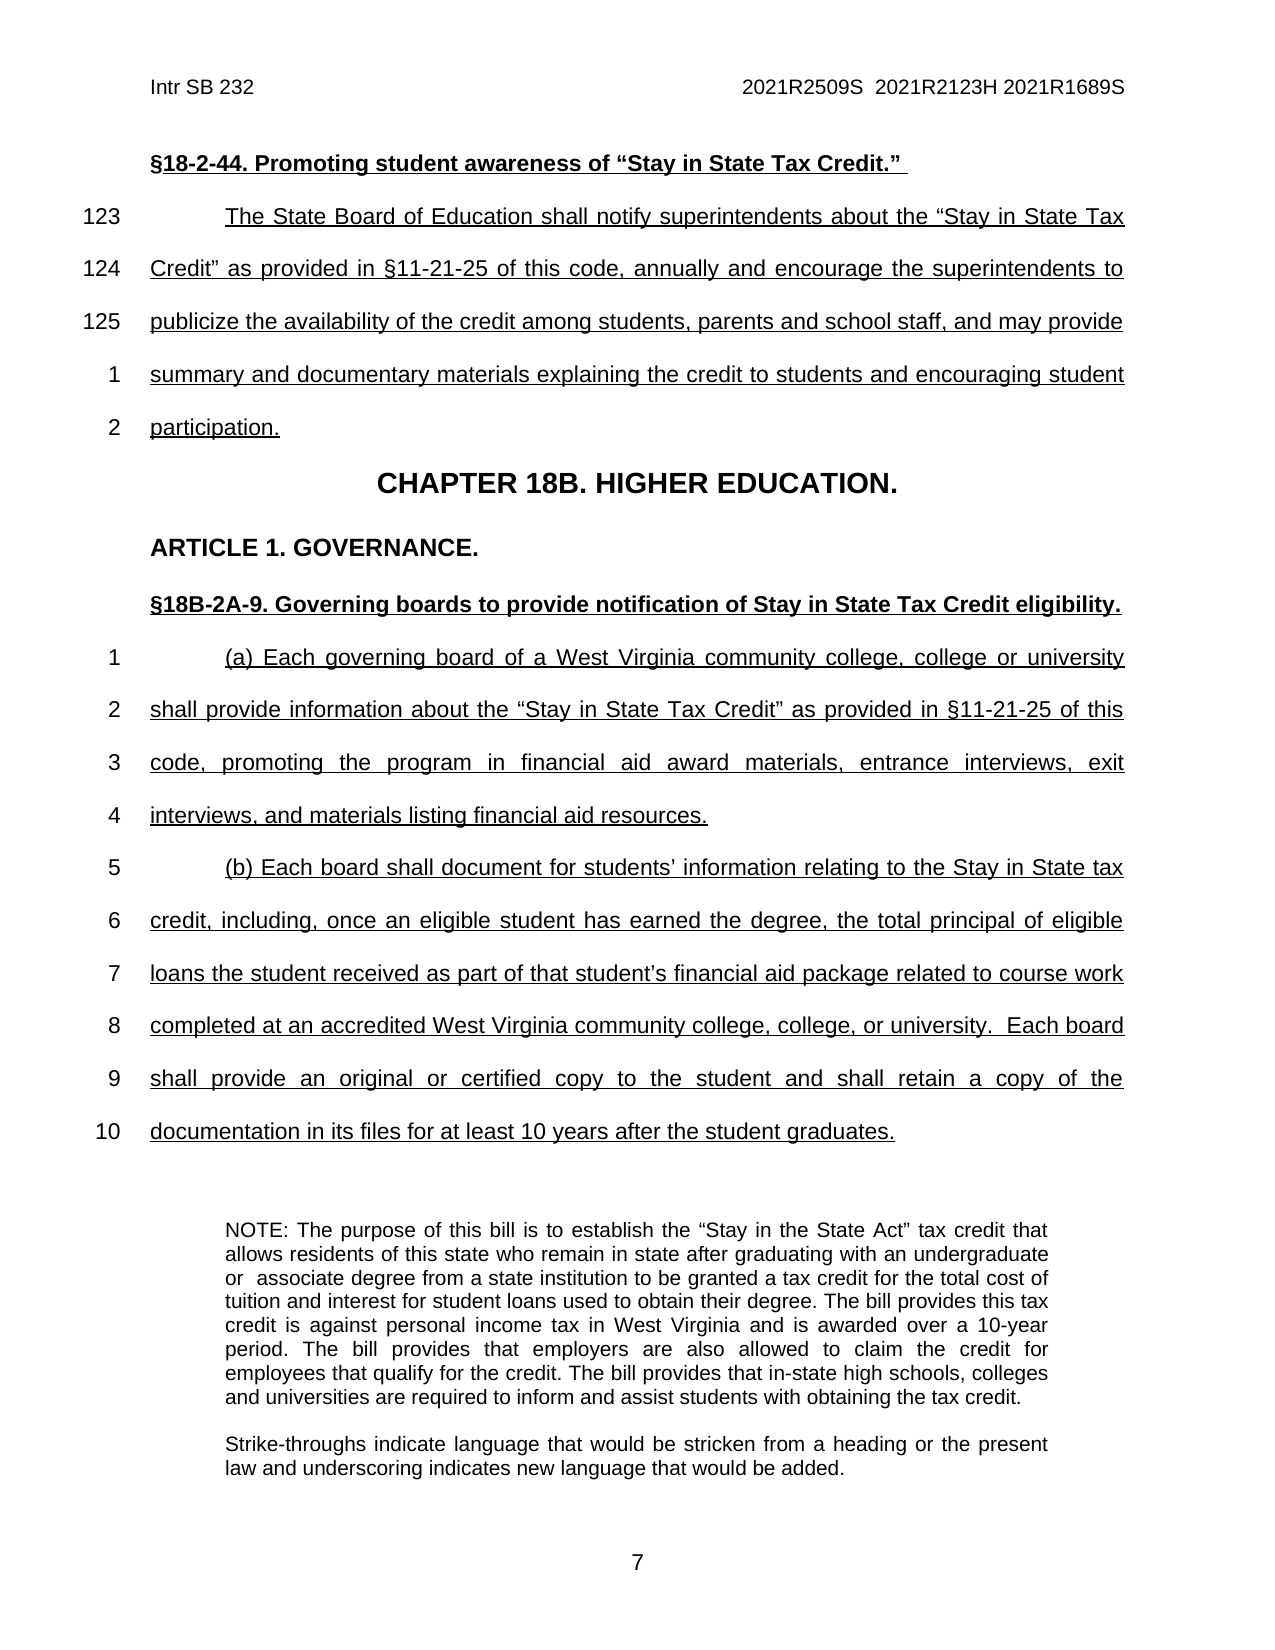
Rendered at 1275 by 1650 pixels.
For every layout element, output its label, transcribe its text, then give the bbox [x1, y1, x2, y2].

subtitle §18B-2A-9. Governing boards to provide notification of Stay in State Tax Credit eligibility. [150, 591, 1125, 617]
text Strike-throughs indicate language that would be stricken from a heading or the present law and underscoring indicates new language that would be added. [225, 1432, 1050, 1480]
text (a) Each governing board of a West Virginia community college, college or university shall provide information about the “Stay in State Tax Credit” as provided in §11-21-25 of this code, promoting the program in financial aid award materials, entrance interviews, exit interviews, and materials listing financial aid resources. [150, 643, 1125, 772]
text (b) Each board shall document for students’ information relating to the Stay in State tax credit, including, once an eligible student has earned the degree, the total principal of eligible loans the student received as part of that student’s financial aid package related to course work completed at an accredited West Virginia community college, college, or university. Each board shall provide an original or certified copy to the student and shall retain a copy of the documentation in its files for at least 10 years after the student graduates. [150, 1036, 1125, 1144]
subtitle CHAPTER 18B. HIGHER EDUCATION. [150, 466, 1125, 500]
text The State Board of Education shall notify superintendents about the “Stay in State Tax Credit” as provided in §11-21-25 of this code, annually and encourage the superintendents to publicize the availability of the credit among students, parents and school staff, and may provide [150, 203, 1125, 334]
text summary and documentary materials explaining the credit to students and encouraging student participation. [150, 361, 1125, 384]
text (b) Each board shall document for students’ information relating to the Stay in State tax credit, including, once an eligible student has earned the degree, the total principal of eligible loans the student received as part of that student’s financial aid package related to course work completed at an accredited West Virginia community college, college, or university. Each board shall provide an original or certified copy to the student and shall retain a copy of the documentation in its files for at least 10 years after the student graduates. [150, 854, 1125, 1035]
text NOTE: The purpose of this bill is to establish the “Stay in the State Act” tax credit that allows residents of this state who remain in state after graduating with an undergraduate or associate degree from a state institution to be granted a tax credit for the total cost of tuition and interest for student loans used to obtain their degree. The bill provides this tax credit is against personal income tax in West Virginia and is awarded over a 10-year period. The bill provides that employers are also allowed to claim the credit for employees that qualify for the credit. The bill provides that in-state high schools, colleges and universities are required to inform and assist students with obtaining the tax credit. [225, 1217, 1050, 1409]
subtitle §18-2-44. Promoting student awareness of “Stay in State Tax Credit.” [150, 150, 1125, 176]
subtitle ARTICLE 1. GOVERNANCE. [150, 533, 1125, 562]
text (a) Each governing board of a West Virginia community college, college or university shall provide information about the “Stay in State Tax Credit” as provided in §11-21-25 of this code, promoting the program in financial aid award materials, entrance interviews, exit interviews, and materials listing financial aid resources. [150, 773, 1125, 828]
text summary and documentary materials explaining the credit to students and encouraging student participation. [150, 385, 1125, 440]
